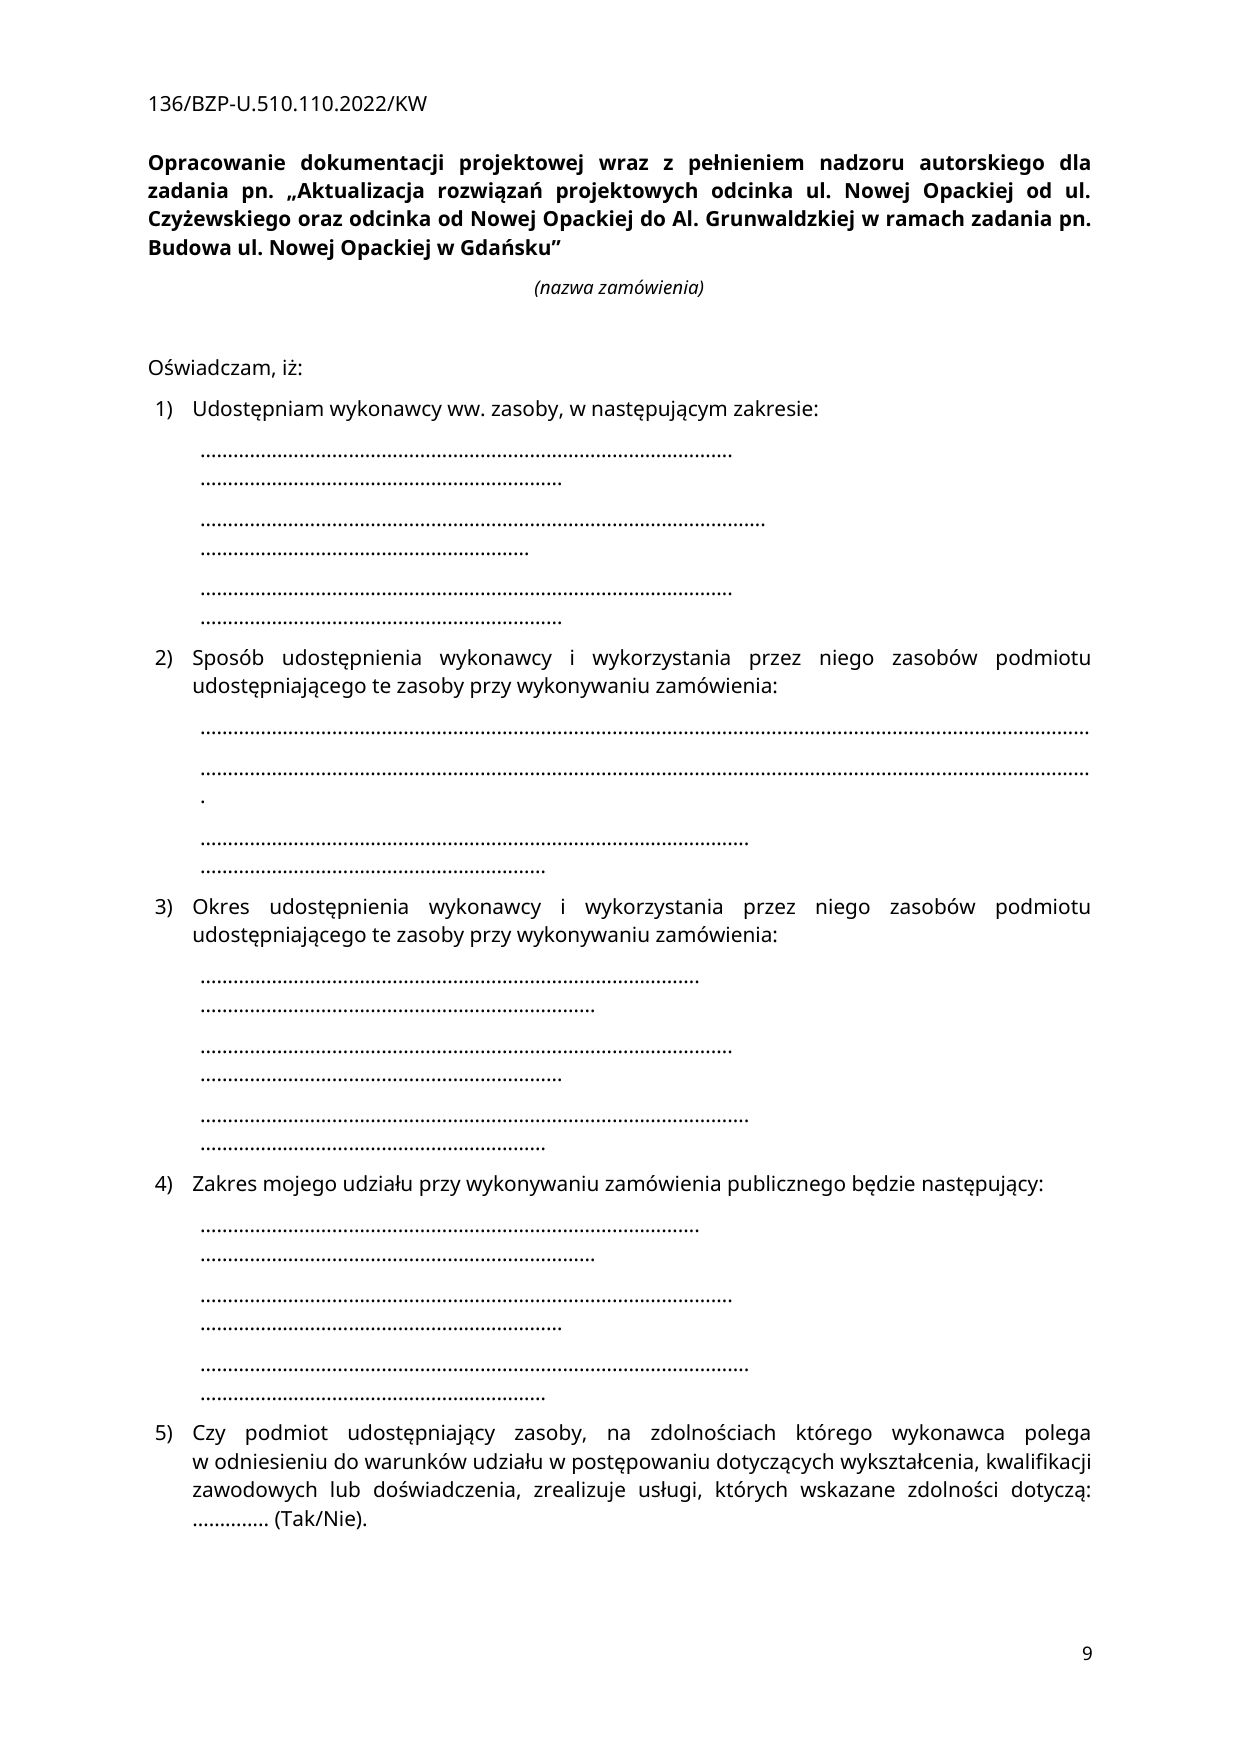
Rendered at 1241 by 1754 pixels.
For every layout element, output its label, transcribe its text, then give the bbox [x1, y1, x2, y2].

list Sposób udostępnienia wykonawcy i wykorzystania przez niego zasobów podmiotu udostępniającego te zasoby przy wykonywaniu zamówienia: [154, 643, 1092, 700]
list Czy podmiot udostępniający zasoby, na zdolnościach którego wykonawca polega w odniesieniu do warunków udziału w postępowaniu dotyczących wykształcenia, kwalifikacji zawodowych lub doświadczenia, zrealizuje usługi, których wskazane zdolności dotyczą: ………….. (Tak/Nie). [154, 1418, 1092, 1532]
text ……………………………………………………………………………….……………………………………………………………… [200, 1210, 1092, 1267]
text …………………………………………………………………………………….………………………………………………………… [200, 1031, 1092, 1088]
text (nazwa zamówienia) [148, 274, 1092, 299]
list Zakres mojego udziału przy wykonywaniu zamówienia publicznego będzie następujący: [154, 1169, 1092, 1198]
text ……………………………………………………………………………………….……………………………………………………… [200, 1100, 1092, 1157]
text ……………………………………………………………………………………….……………………………………………………… [200, 1349, 1092, 1406]
text Opracowanie dokumentacji projektowej wraz z pełnieniem nadzoru autorskiego dla zadania pn. „Aktualizacja rozwiązań projektowych odcinka ul. Nowej Opackiej od ul. Czyżewskiego oraz odcinka od Nowej Opackiej do Al. Grunwaldzkiej w ramach zadania pn. Budowa ul. Nowej Opackiej w Gdańsku” [148, 148, 1092, 261]
list Okres udostępnienia wykonawcy i wykorzystania przez niego zasobów podmiotu udostępniającego te zasoby przy wykonywaniu zamówienia: [154, 892, 1092, 949]
text ………………………………………………………………………………………….…………………………………………………… [200, 504, 1092, 561]
text ……………………………………………………………………………….……………………………………………………………… [200, 961, 1092, 1018]
text Oświadczam, iż: [148, 353, 1092, 381]
text ……………………………………………………………………………………………………………………………………………… [200, 712, 1092, 741]
text …………………………………………………………………………………….………………………………………………………… [200, 1280, 1092, 1337]
text …………………………………………………………………………………….………………………………………………………… [200, 435, 1092, 492]
text …………………………………………………………………………………….………………………………………………………… [200, 573, 1092, 630]
text ………………………………………………………………………………………………………………………………………………. [200, 753, 1092, 810]
text ……………………………………………………………………………………….……………………………………………………… [200, 823, 1092, 879]
list Udostępniam wykonawcy ww. zasoby, w następującym zakresie: [154, 394, 1092, 422]
